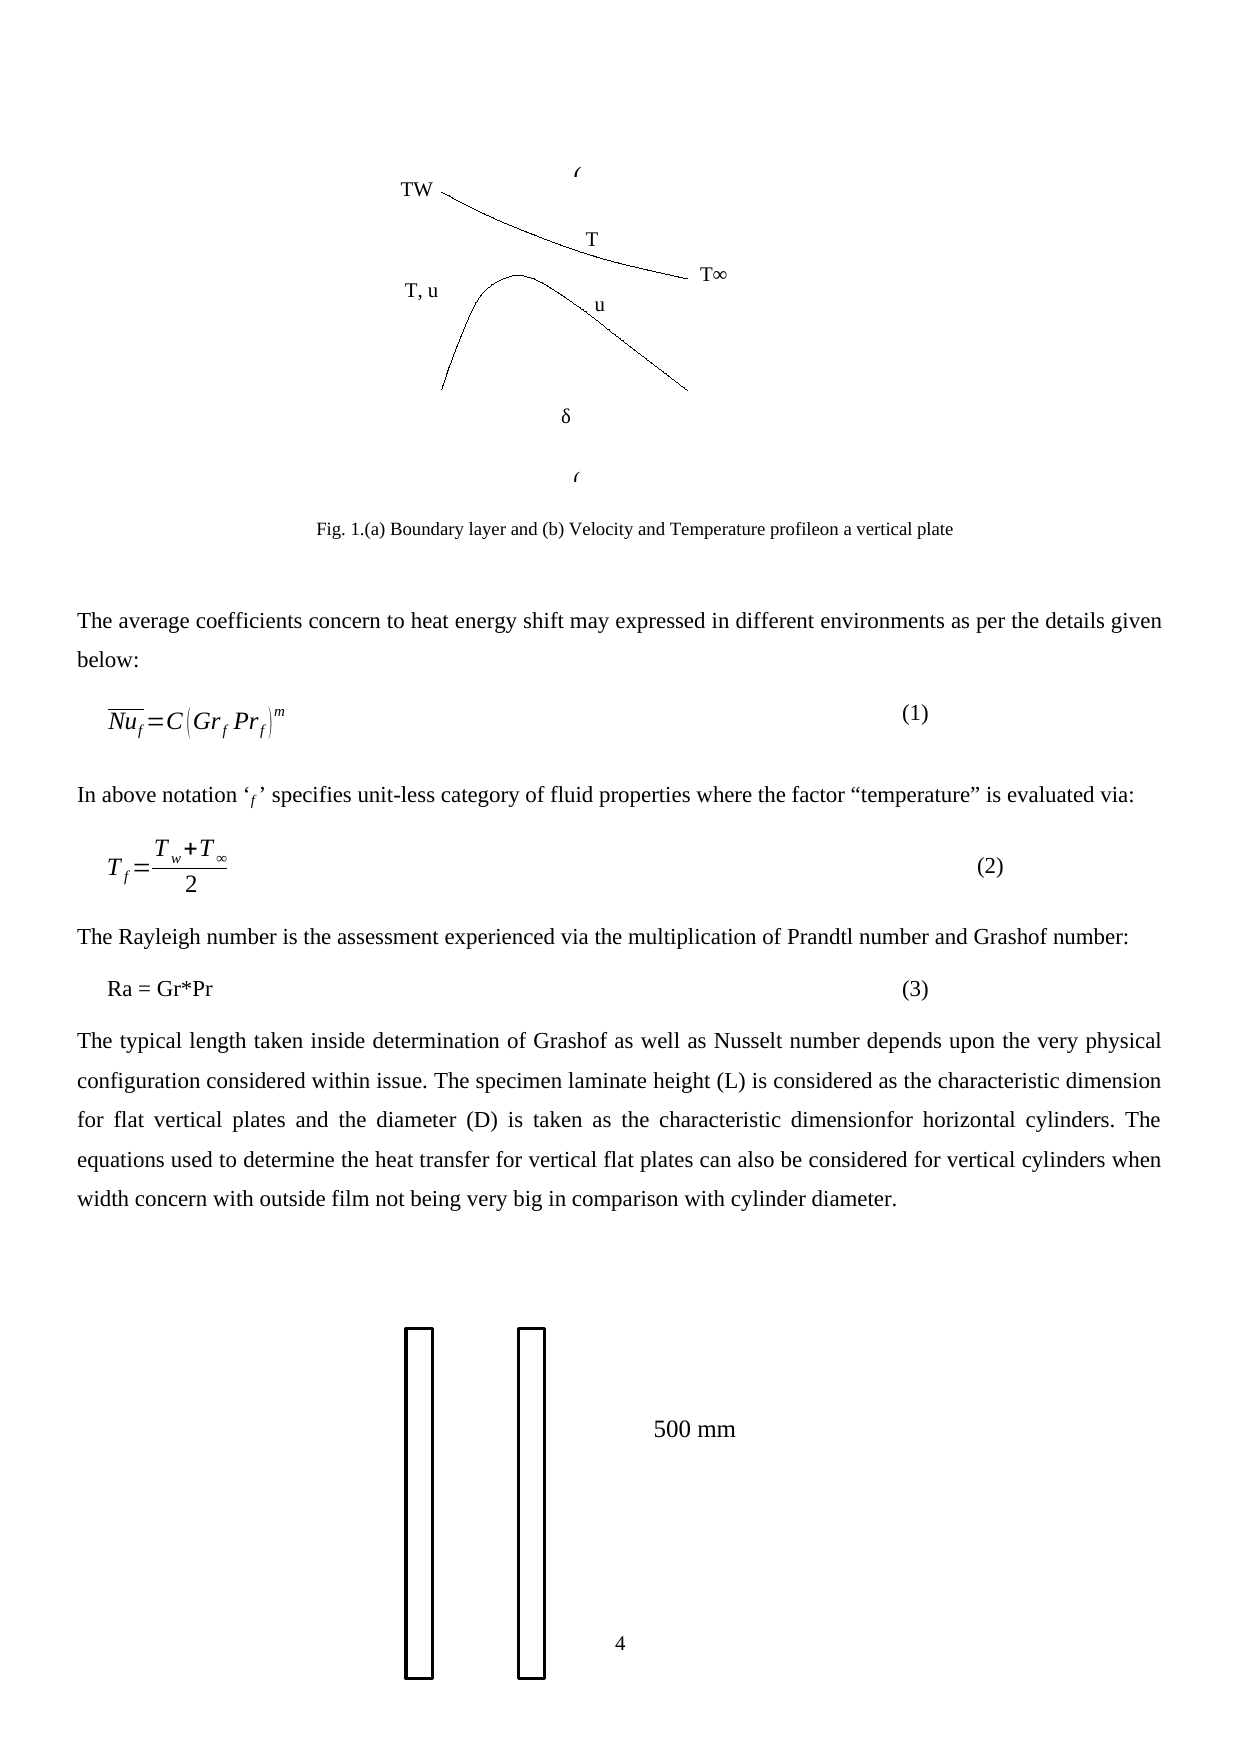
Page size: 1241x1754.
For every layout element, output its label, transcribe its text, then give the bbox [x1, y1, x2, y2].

text In above notation ‘f ’ specifies unit-less category of fluid properties where the factor “temperature” is evaluated via: [77, 779, 1163, 808]
text The Rayleigh number is the assessment experienced via the multiplication of Prandtl number and Grashof number: [77, 923, 1163, 949]
text Fig. 1.(a) Boundary layer and (b) Velocity and Temperature profileon a vertical plate [77, 519, 1163, 540]
text (1) [77, 698, 1163, 744]
text The typical length taken inside determination of Grashof as well as Nusselt number depends upon the very physical configuration considered within issue. The specimen laminate height (L) is considered as the characteristic dimension for flat vertical plates and the diameter (D) is taken as the characteristic dimensionfor horizontal cylinders. The equations used to determine the heat transfer for vertical flat plates can also be considered for vertical cylinders when width concern with outside film not being very big in comparison with cylinder diameter. [77, 1027, 1163, 1211]
text The average coefficients concern to heat energy shift may expressed in different environments as per the details given below: [77, 607, 1163, 673]
text Ra = Gr*Pr (3) [77, 975, 1163, 1002]
text (2) [77, 835, 1163, 898]
